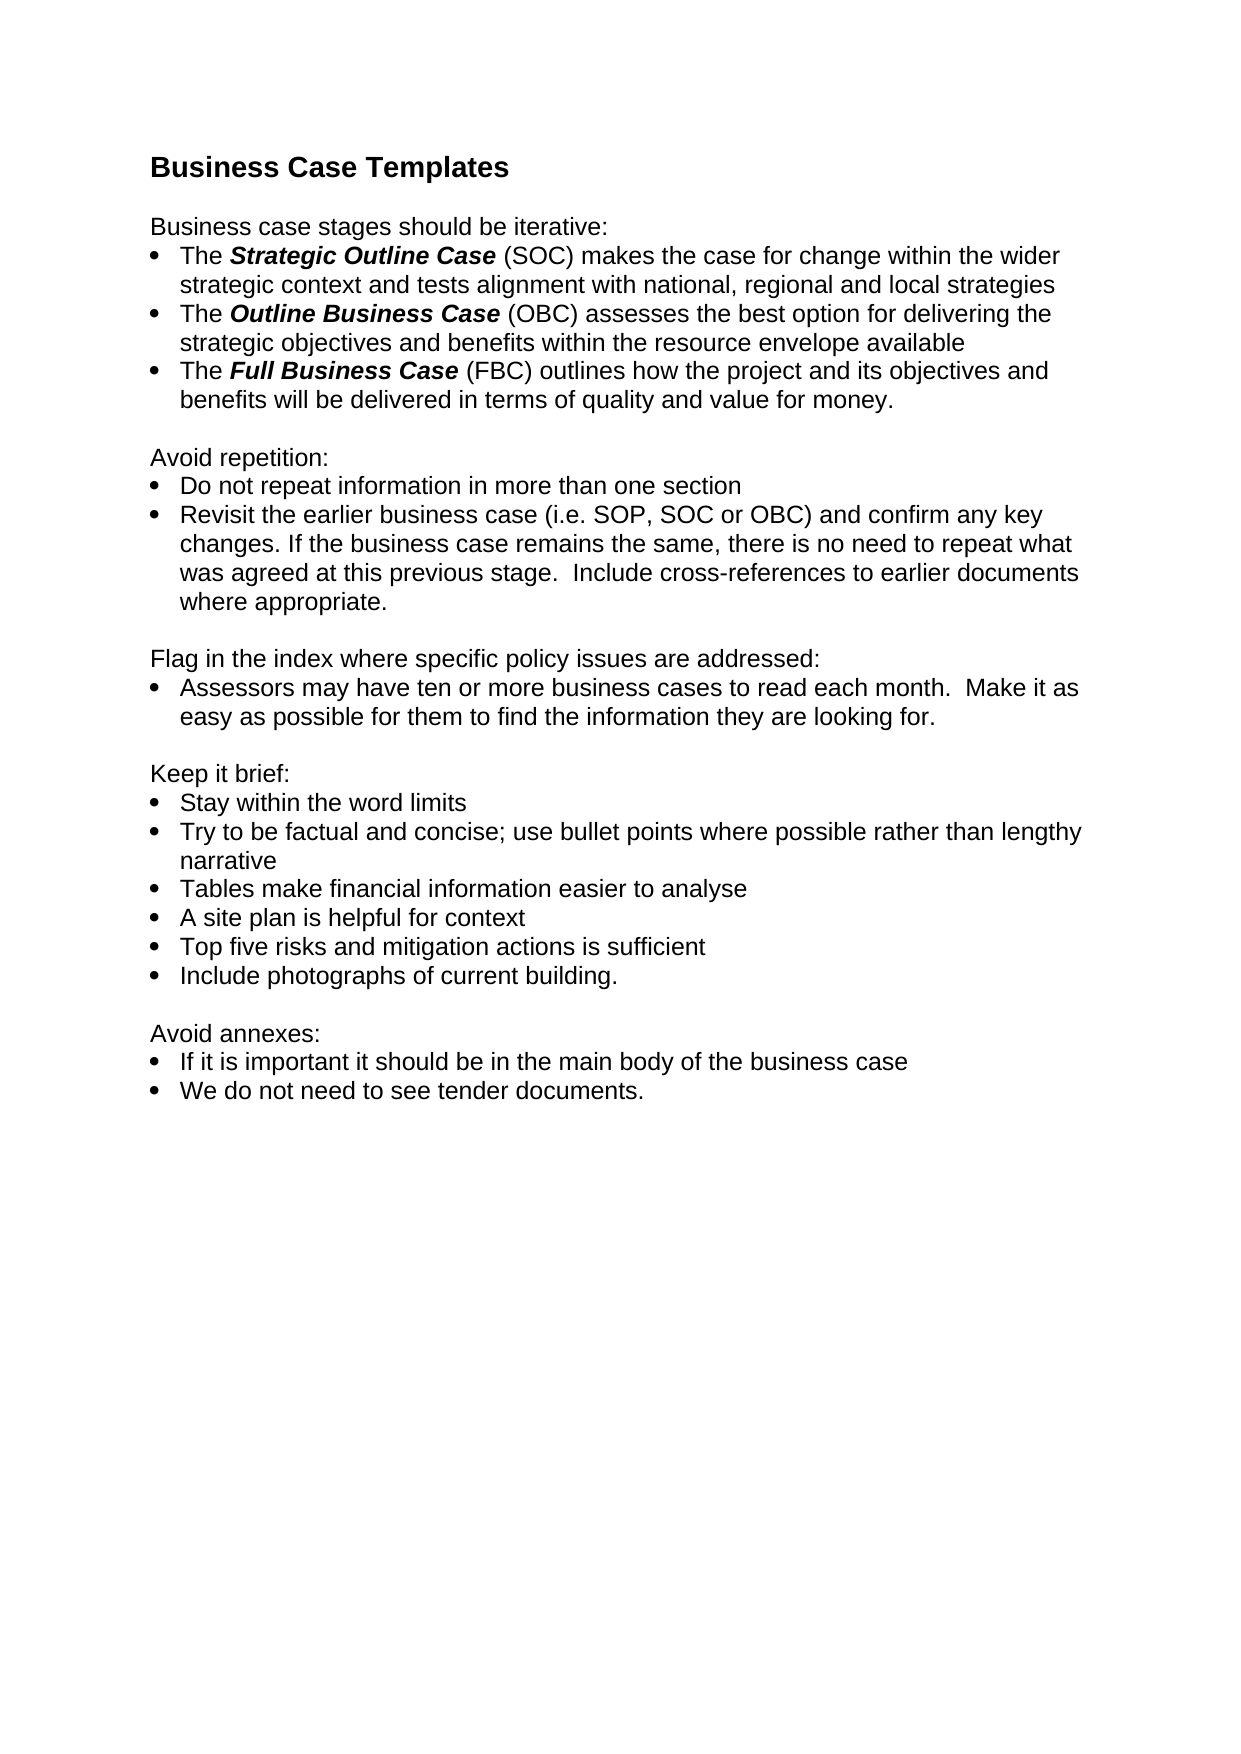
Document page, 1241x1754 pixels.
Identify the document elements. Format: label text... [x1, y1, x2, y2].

list Try to be factual and concise; use bullet points where possible rather than lengthy narrative [150, 817, 1090, 874]
text Flag in the index where specific policy issues are addressed: [150, 644, 1090, 673]
list A site plan is helpful for context [150, 903, 1090, 932]
text Avoid repetition: [150, 443, 1090, 471]
text Keep it brief: [150, 759, 1090, 788]
list Top five risks and mitigation actions is sufficient [150, 932, 1090, 961]
list Include photographs of current building. [150, 961, 1090, 990]
list Tables make financial information easier to analyse [150, 874, 1090, 903]
list If it is important it should be in the main body of the business case [150, 1047, 1090, 1076]
text Business case stages should be iterative: [150, 212, 1090, 241]
list The Outline Business Case (OBC) assesses the best option for delivering the strategic objectives and benefits within the resource envelope available [150, 299, 1090, 356]
list Stay within the word limits [150, 788, 1090, 817]
list The Strategic Outline Case (SOC) makes the case for change within the wider strategic context and tests alignment with national, regional and local strategies [150, 241, 1090, 299]
list Revisit the earlier business case (i.e. SOP, SOC or OBC) and confirm any key changes. If the business case remains the same, there is no need to repeat what was agreed at this previous stage. Include cross-references to earlier documents where appropriate. [150, 500, 1090, 615]
list The Full Business Case (FBC) outlines how the project and its objectives and benefits will be delivered in terms of quality and value for money. [150, 356, 1090, 414]
text Business Case Templates [150, 150, 1090, 183]
list We do not need to see tender documents. [150, 1076, 1090, 1105]
text Avoid annexes: [150, 1018, 1090, 1047]
list Assessors may have ten or more business cases to read each month. Make it as easy as possible for them to find the information they are looking for. [150, 673, 1090, 730]
list Do not repeat information in more than one section [150, 471, 1090, 500]
